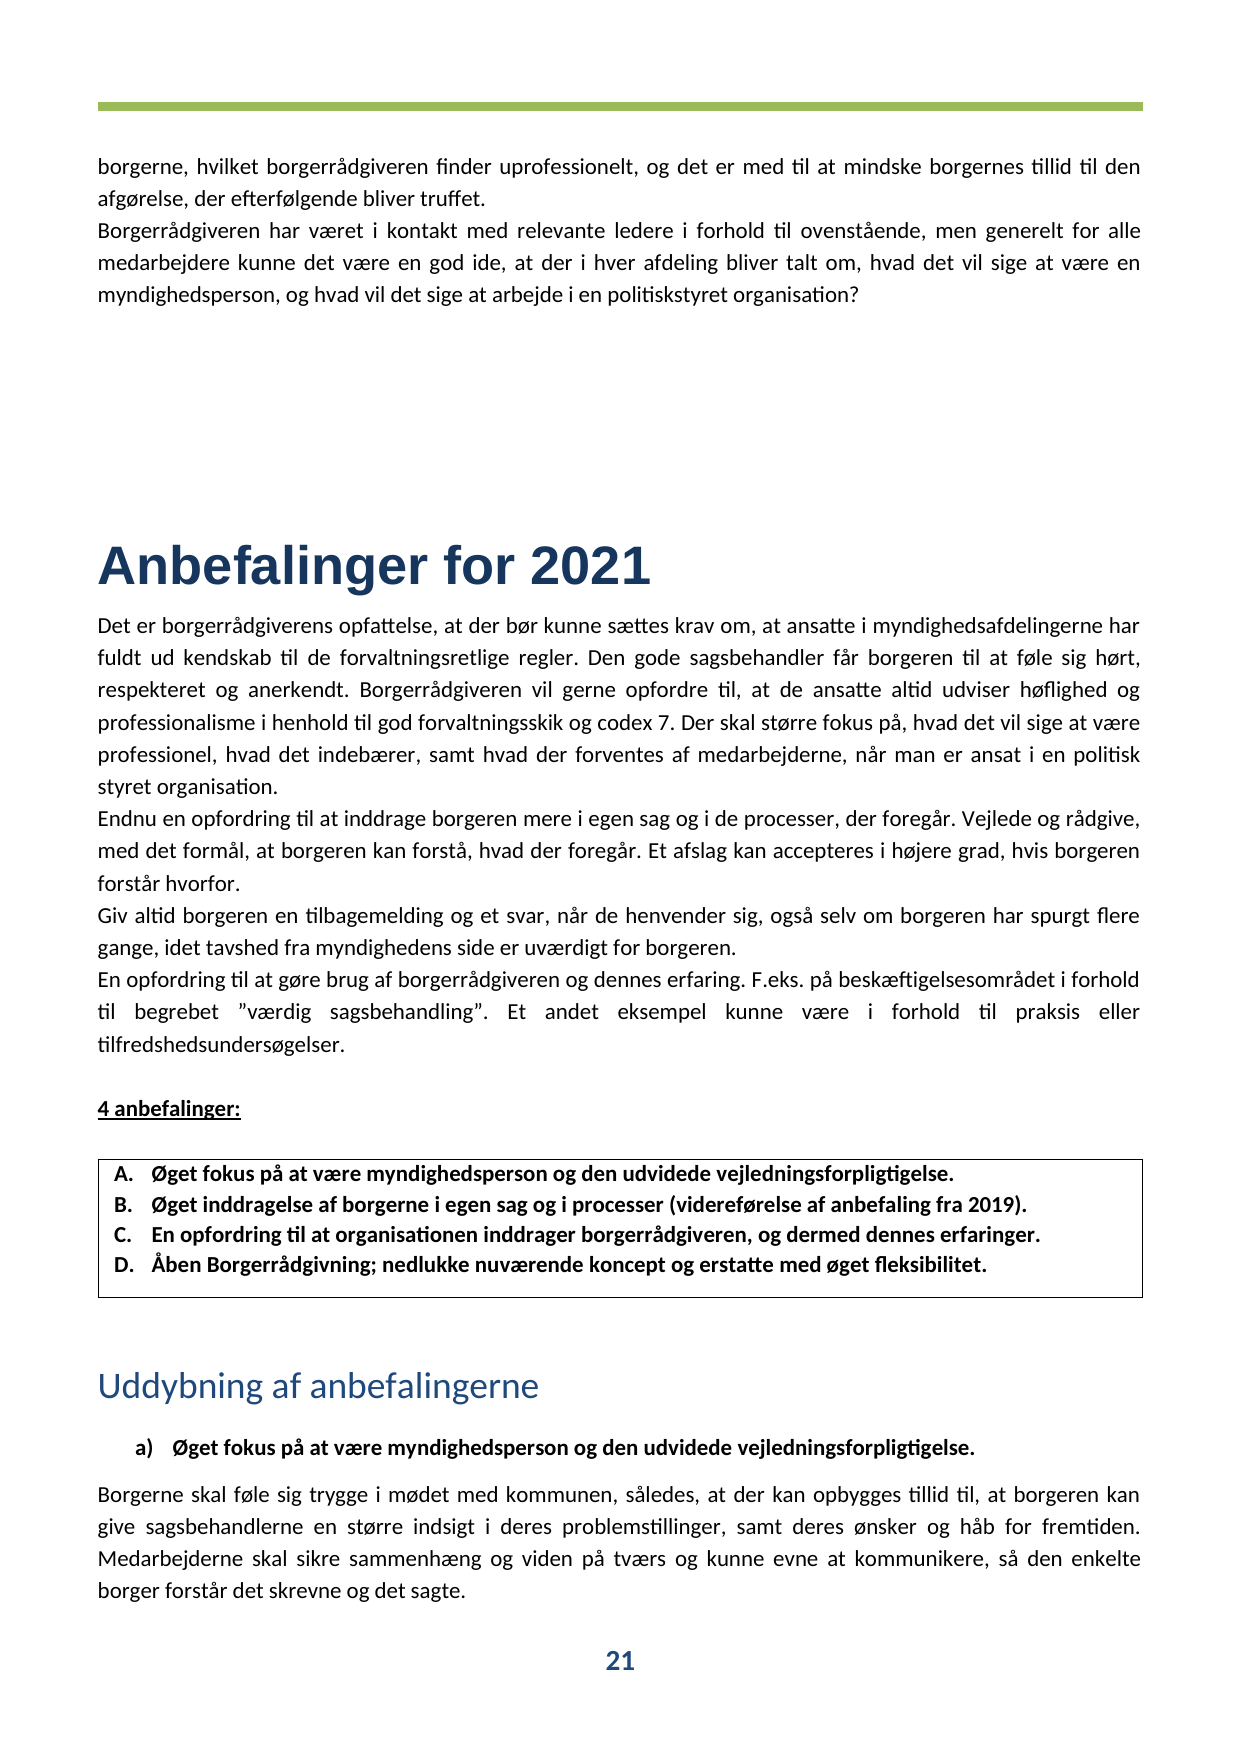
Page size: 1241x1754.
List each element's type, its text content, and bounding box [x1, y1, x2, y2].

text Borgerne skal føle sig trygge i mødet med kommunen, således, at der kan opbygges tillid til, at borgeren kan give sagsbehandlerne en større indsigt i deres problemstillinger, samt deres ønsker og håb for fremtiden. Medarbejderne skal sikre sammenhæng og viden på tværs og kunne evne at kommunikere, så den enkelte borger forstår det skrevne og det sagte. [97, 1480, 1143, 1604]
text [97, 152, 1143, 212]
text En opfordring til at gøre brug af borgerrådgiveren og dennes erfaring. F.eks. på beskæftigelsesområdet i forhold til begrebet ”værdig sagsbehandling”. Et andet eksempel kunne være i forhold til praksis eller tilfredshedsundersøgelser. [97, 965, 1143, 1058]
text Endnu en opfordring til at inddrage borgeren mere i egen sag og i de processer, der foregår. Vejlede og rådgive, med det formål, at borgeren kan forstå, hvad der foregår. Et afslag kan accepteres i højere grad, hvis borgeren forstår hvorfor. [97, 804, 1143, 897]
text Det er borgerrådgiverens opfattelse, at der bør kunne sættes krav om, at ansatte i myndighedsafdelingerne har fuldt ud kendskab til de forvaltningsretlige regler. Den gode sagsbehandler får borgeren til at føle sig hørt, respekteret og anerkendt. Borgerrådgiveren vil gerne opfordre til, at de ansatte altid udviser høflighed og professionalisme i henhold til god forvaltningsskik og codex 7. Der skal større fokus på, hvad det vil sige at være professionel, hvad det indebærer, samt hvad der forventes af medarbejderne, når man er ansat i en politisk styret organisation. [97, 611, 1143, 800]
text Giv altid borgeren en tilbagemelding og et svar, når de henvender sig, også selv om borgeren har spurgt flere gange, idet tavshed fra myndighedens side er uværdigt for borgeren. [97, 901, 1143, 961]
subtitle Anbefalinger for 2021 [97, 533, 1143, 596]
table_header Øget fokus på at være myndighedsperson og den udvidede vejledningsforpligtigelse. Øget inddragelse af borgerne i egen sag og i processer (videreførelse af anbefaling fra 2019). En opfordring til at organisationen inddrager borgerrådgiveren, og dermed dennes erfaringer. Åben Borgerrådgivning; nedlukke nuværende koncept og erstatte med øget fleksibilitet. [99, 1160, 1142, 1297]
text Borgerrådgiveren har været i kontakt med relevante ledere i forhold til ovenstående, men generelt for alle medarbejdere kunne det være en god ide, at der i hver afdeling bliver talt om, hvad det vil sige at være en myndighedsperson, og hvad vil det sige at arbejde i en politiskstyret organisation? [97, 216, 1143, 309]
text 4 anbefalinger: [97, 1094, 1143, 1122]
list Øget fokus på at være myndighedsperson og den udvidede vejledningsforpligtigelse. [135, 1433, 1143, 1461]
subtitle Uddybning af anbefalingerne [97, 1362, 1143, 1408]
